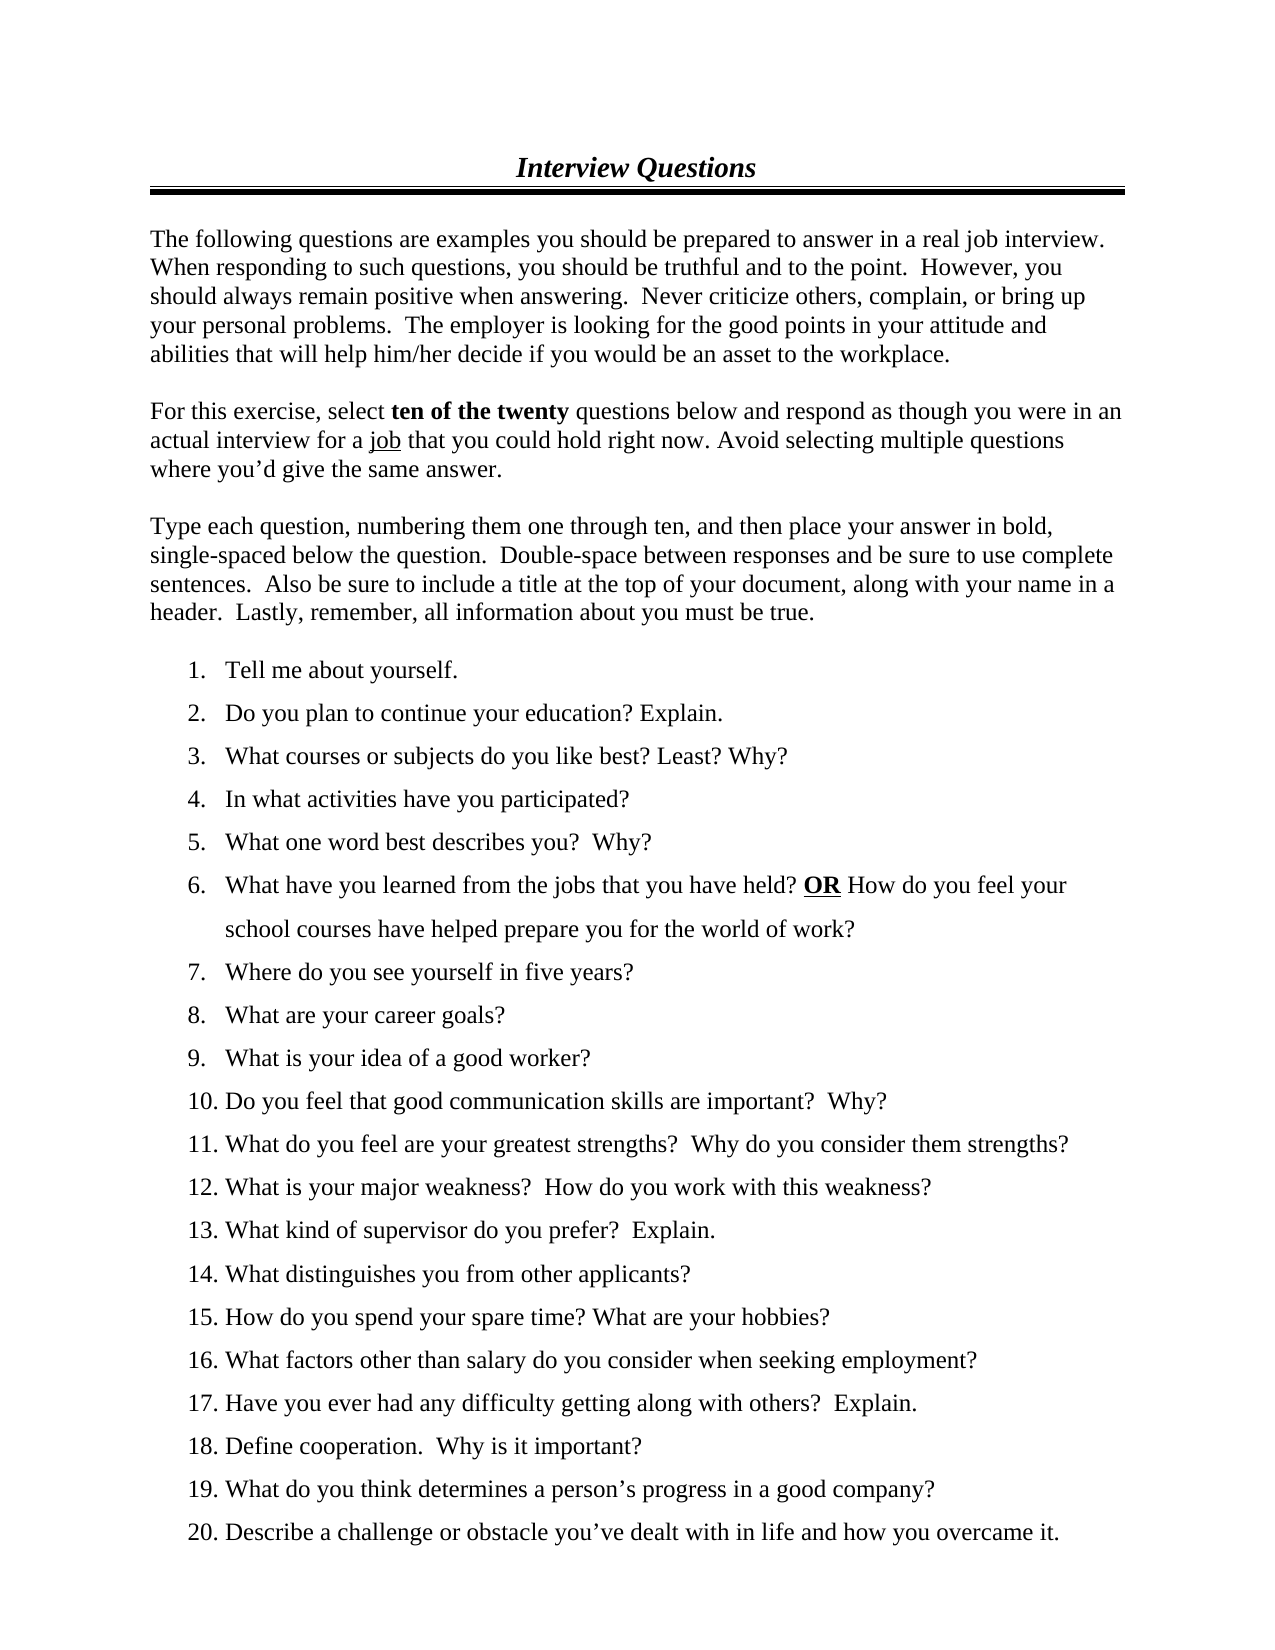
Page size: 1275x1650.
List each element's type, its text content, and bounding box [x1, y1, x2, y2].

list What do you feel are your greatest strengths? Why do you consider them strengths? [187, 1129, 1125, 1158]
list What have you learned from the jobs that you have held? OR How do you feel your school courses have helped prepare you for the world of work? [187, 871, 1125, 942]
text The following questions are examples you should be prepared to answer in a real job interview. When responding to such questions, you should be truthful and to the point. However, you should always remain positive when answering. Never criticize others, complain, or bring up your personal problems. The employer is looking for the good points in your attitude and abilities that will help him/her decide if you would be an asset to the workplace. [150, 224, 1125, 367]
list What courses or subjects do you like best? Least? Why? [187, 741, 1125, 770]
list What kind of supervisor do you prefer? Explain. [187, 1216, 1125, 1244]
list In what activities have you participated? [187, 784, 1125, 813]
list Have you ever had any difficulty getting along with others? Explain. [187, 1388, 1125, 1417]
text Interview Questions [150, 150, 1125, 186]
list Where do you see yourself in five years? [187, 957, 1125, 986]
list What is your idea of a good worker? [187, 1043, 1125, 1072]
list What do you think determines a person’s progress in a good company? [187, 1474, 1125, 1503]
list Describe a challenge or obstacle you’ve dealt with in life and how you overcame it. [187, 1517, 1125, 1546]
list What factors other than salary do you consider when seeking employment? [187, 1345, 1125, 1374]
list What is your major weakness? How do you work with this weakness? [187, 1172, 1125, 1201]
list Tell me about yourself. [187, 655, 1125, 684]
list What distinguishes you from other applicants? [187, 1259, 1125, 1287]
list What are your career goals? [187, 1000, 1125, 1029]
text Type each question, numbering them one through ten, and then place your answer in bold, single-spaced below the question. Double-space between responses and be sure to use complete sentences. Also be sure to include a title at the top of your document, along with your name in a header. Lastly, remember, all information about you must be true. [150, 511, 1125, 626]
list Do you plan to continue your education? Explain. [187, 698, 1125, 727]
text For this exercise, select ten of the twenty questions below and respond as though you were in an actual interview for a job that you could hold right now. Avoid selecting multiple questions where you’d give the same answer. [150, 396, 1125, 482]
list Define cooperation. Why is it important? [187, 1431, 1125, 1460]
list Do you feel that good communication skills are important? Why? [187, 1086, 1125, 1115]
list How do you spend your spare time? What are your hobbies? [187, 1302, 1125, 1331]
list What one word best describes you? Why? [187, 827, 1125, 856]
